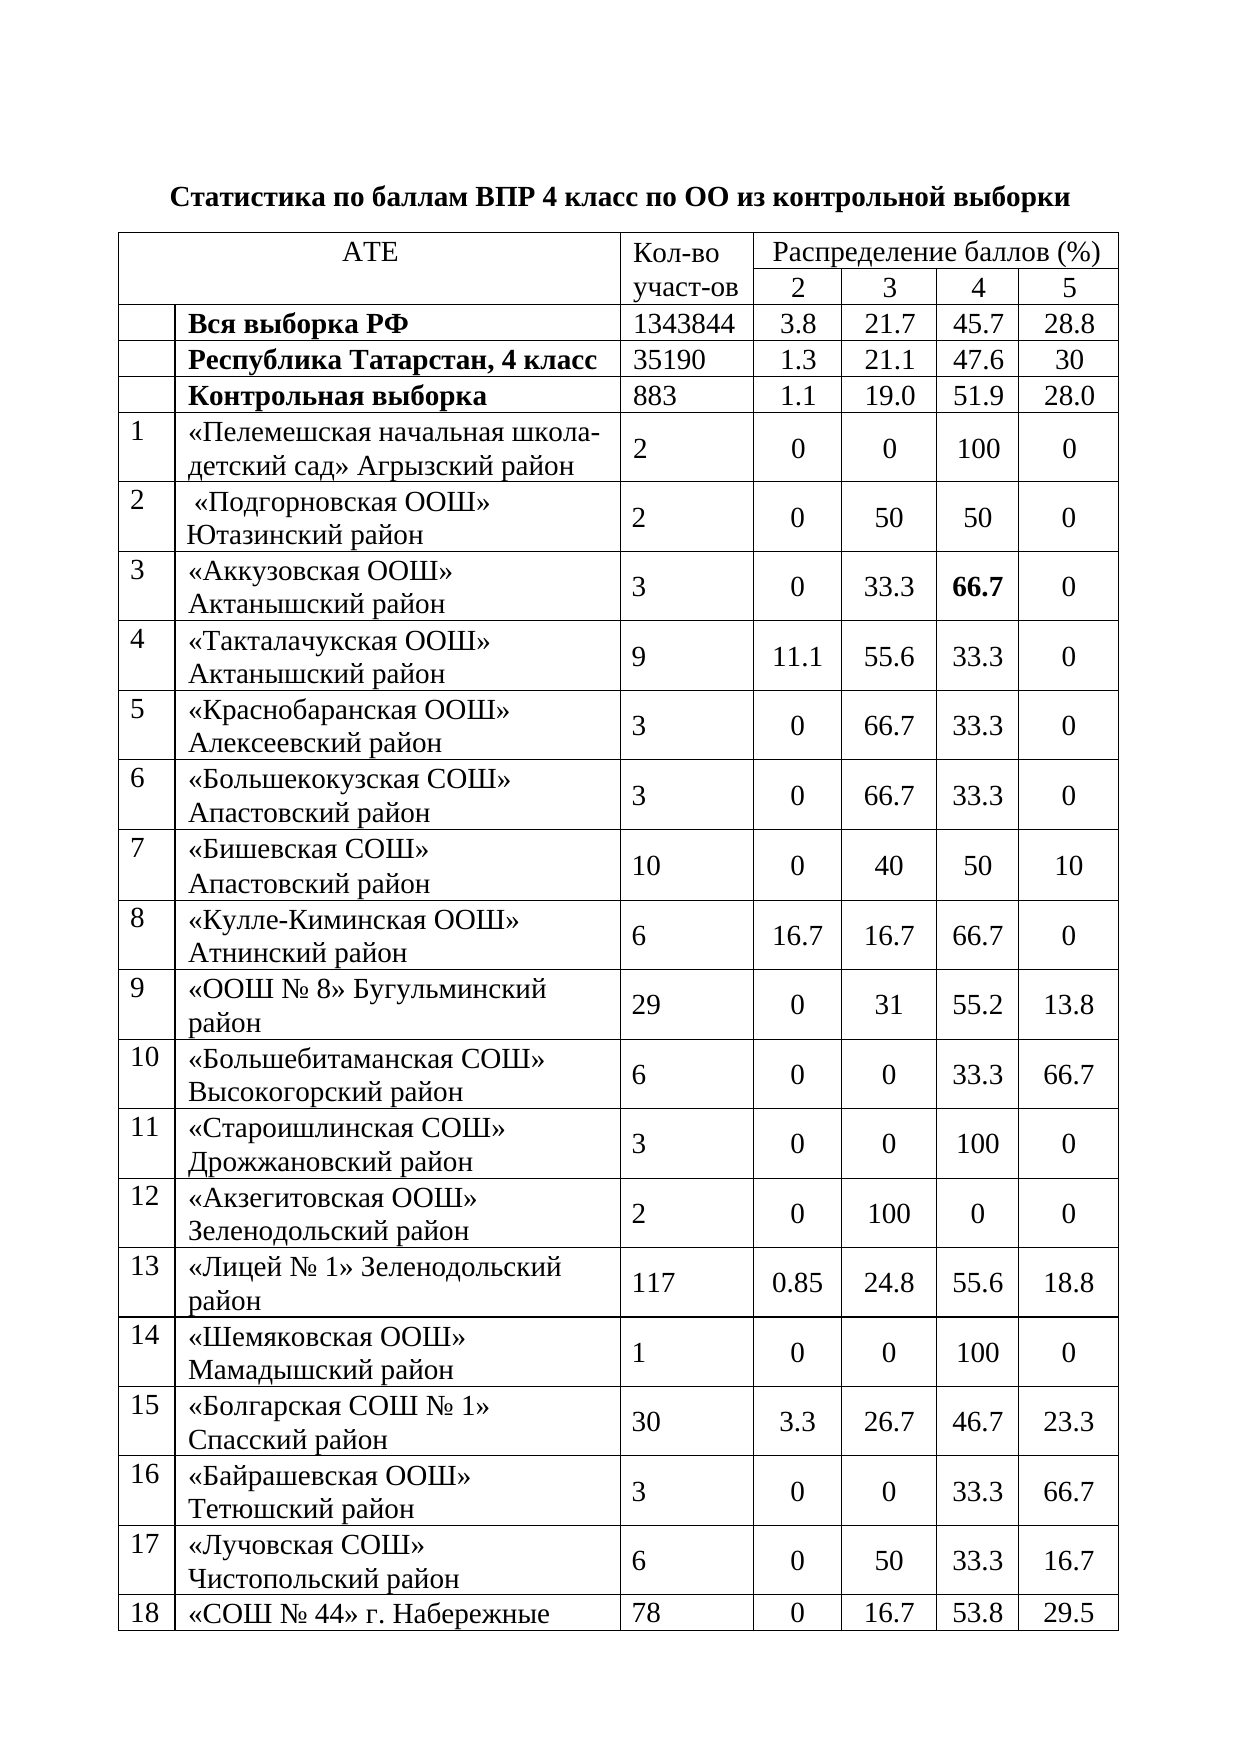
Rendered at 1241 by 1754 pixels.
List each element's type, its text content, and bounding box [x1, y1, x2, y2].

table_cell 0 [754, 760, 841, 829]
table_cell 0 [1019, 1318, 1118, 1386]
table_cell 66.7 [1019, 1040, 1118, 1108]
table_cell 0 [1019, 621, 1118, 690]
table_cell «Кулле-Киминская ООШ» Атнинский район [176, 901, 620, 969]
table_cell 2 [754, 269, 841, 304]
table_cell 35190 [621, 341, 753, 376]
table_cell 47.6 [937, 341, 1018, 376]
table_cell 0 [842, 1109, 936, 1177]
table_cell 16 [119, 1456, 174, 1525]
table_cell 55.6 [937, 1248, 1018, 1316]
table_cell 5 [119, 691, 174, 759]
table_cell 0 [754, 413, 841, 481]
table_cell 0 [1019, 760, 1118, 829]
table_cell «Такталачукская ООШ» Актанышский район [176, 621, 620, 690]
table_cell 0 [842, 413, 936, 481]
table_cell Вся выборка РФ [176, 305, 620, 340]
table_cell 30 [1019, 341, 1118, 376]
table_cell 13 [119, 1248, 174, 1316]
table_cell 66.7 [1019, 1456, 1118, 1525]
table_cell 28.0 [1019, 377, 1118, 412]
table_cell 11.1 [754, 621, 841, 690]
table_cell 30 [621, 1387, 753, 1455]
table_cell 1 [119, 413, 174, 481]
table_cell 0 [937, 1179, 1018, 1247]
table_cell 8 [119, 901, 174, 969]
table_cell 6 [621, 1526, 753, 1594]
table_cell 2 [621, 482, 753, 551]
table_cell 3.3 [754, 1387, 841, 1455]
table_cell 21.1 [842, 341, 936, 376]
table_cell 2 [119, 482, 174, 551]
table_cell 5 [1019, 269, 1118, 304]
table_cell 40 [842, 830, 936, 899]
table_cell 2 [621, 1179, 753, 1247]
table_cell 0 [754, 1526, 841, 1594]
table_cell 13.8 [1019, 970, 1118, 1038]
table_cell 66.7 [937, 901, 1018, 969]
table_cell 0 [1019, 482, 1118, 551]
table_cell 33.3 [937, 1040, 1018, 1108]
table_cell 100 [937, 1318, 1018, 1386]
table_cell 50 [937, 830, 1018, 899]
table_cell 0 [842, 1318, 936, 1386]
table_cell «Большебитаманская СОШ» Высокогорский район [176, 1040, 620, 1108]
table_cell 6 [119, 760, 174, 829]
table_cell «Староишлинская СОШ» Дрожжановский район [176, 1109, 620, 1177]
table_cell [119, 341, 174, 376]
table_cell 0 [1019, 1179, 1118, 1247]
table_cell 66.7 [937, 552, 1018, 620]
table_cell 6 [621, 1040, 753, 1108]
table_cell 50 [842, 482, 936, 551]
table_cell 3 [621, 760, 753, 829]
table_cell 16.7 [842, 901, 936, 969]
table_cell «Лучовская СОШ» Чистопольский район [176, 1526, 620, 1594]
table_cell 45.7 [937, 305, 1018, 340]
table_cell [119, 377, 174, 412]
table_cell 0 [1019, 1109, 1118, 1177]
table_cell 1.3 [754, 341, 841, 376]
table_cell 1.1 [754, 377, 841, 412]
table_cell 24.8 [842, 1248, 936, 1316]
table_cell Республика Татарстан, 4 класс [176, 341, 620, 376]
table_cell 18.8 [1019, 1248, 1118, 1316]
table_cell «Краснобаранская ООШ» Алексеевский район [176, 691, 620, 759]
table_cell 29.5 [1019, 1595, 1118, 1630]
table_cell 1343844 [621, 305, 753, 340]
table_cell 100 [937, 413, 1018, 481]
table_cell 3.8 [754, 305, 841, 340]
table_cell 66.7 [842, 691, 936, 759]
table_header Кол-во участ-ов [621, 233, 753, 304]
table_cell 33.3 [937, 621, 1018, 690]
table_cell 29 [621, 970, 753, 1038]
table_cell 55.6 [842, 621, 936, 690]
table_cell 6 [621, 901, 753, 969]
table_cell 0 [1019, 691, 1118, 759]
table_cell 18 [119, 1595, 174, 1630]
table_cell «Болгарская СОШ № 1» Спасский район [176, 1387, 620, 1455]
table_cell 0 [754, 1040, 841, 1108]
table_cell 55.2 [937, 970, 1018, 1038]
table_cell [119, 305, 174, 340]
table_cell 33.3 [842, 552, 936, 620]
table_cell 117 [621, 1248, 753, 1316]
table_cell 9 [119, 970, 174, 1038]
table_cell 3 [621, 1109, 753, 1177]
table_cell 0 [754, 830, 841, 899]
table_cell 33.3 [937, 760, 1018, 829]
table_cell 33.3 [937, 691, 1018, 759]
table_cell 16.7 [1019, 1526, 1118, 1594]
table_cell Контрольная выборка [176, 377, 620, 412]
table_cell «ООШ № 8» Бугульминский район [176, 970, 620, 1038]
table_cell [176, 1595, 620, 1630]
table_cell 4 [937, 269, 1018, 304]
table_cell 28.8 [1019, 305, 1118, 340]
table_cell 0 [842, 1040, 936, 1108]
table_cell «Пелемешская начальная школа-детский сад» Агрызский район [176, 413, 620, 481]
table_cell «Аккузовская ООШ» Актанышский район [176, 552, 620, 620]
table_cell 46.7 [937, 1387, 1018, 1455]
table_cell 16.7 [842, 1595, 936, 1630]
table_cell 4 [119, 621, 174, 690]
table_cell 0.85 [754, 1248, 841, 1316]
table_cell «Подгорновская ООШ» Ютазинский район [176, 482, 620, 551]
table_cell 33.3 [937, 1456, 1018, 1525]
table_cell 3 [842, 269, 936, 304]
table_cell 9 [621, 621, 753, 690]
table_cell 11 [119, 1109, 174, 1177]
table_cell 100 [937, 1109, 1018, 1177]
table_cell 7 [119, 830, 174, 899]
table_cell 66.7 [842, 760, 936, 829]
table_cell 0 [842, 1456, 936, 1525]
table_cell 0 [754, 1456, 841, 1525]
table_cell «Акзегитовская ООШ» Зеленодольский район [176, 1179, 620, 1247]
table_cell 0 [1019, 901, 1118, 969]
table_cell 17 [119, 1526, 174, 1594]
text Статистика по баллам ВПР 4 класс по ОО из контрольной выборки [118, 179, 1122, 213]
table_cell 10 [119, 1040, 174, 1108]
table_cell 1 [621, 1318, 753, 1386]
table_cell 51.9 [937, 377, 1018, 412]
table_cell 16.7 [754, 901, 841, 969]
table_cell 3 [119, 552, 174, 620]
table_header Распределение баллов (%) [754, 233, 1118, 268]
table_cell 19.0 [842, 377, 936, 412]
table_cell 78 [621, 1595, 753, 1630]
table_cell «Байрашевская ООШ» Тетюшский район [176, 1456, 620, 1525]
table_cell 31 [842, 970, 936, 1038]
table_cell 3 [621, 691, 753, 759]
table_cell 23.3 [1019, 1387, 1118, 1455]
table_cell 50 [937, 482, 1018, 551]
table_cell 33.3 [937, 1526, 1018, 1594]
table_cell 0 [754, 1318, 841, 1386]
table_cell 0 [754, 482, 841, 551]
table_header АТЕ [119, 233, 620, 304]
table_cell 12 [119, 1179, 174, 1247]
table_cell 10 [621, 830, 753, 899]
table_cell 50 [842, 1526, 936, 1594]
table_cell 21.7 [842, 305, 936, 340]
table_cell «Большекокузская СОШ» Апастовский район [176, 760, 620, 829]
table_cell 0 [754, 691, 841, 759]
table_cell 15 [119, 1387, 174, 1455]
table_cell 2 [621, 413, 753, 481]
table_cell 26.7 [842, 1387, 936, 1455]
table_cell 883 [621, 377, 753, 412]
table_cell 0 [754, 552, 841, 620]
table_cell 14 [119, 1318, 174, 1386]
table_cell 0 [754, 1179, 841, 1247]
table_cell 53.8 [937, 1595, 1018, 1630]
table_cell 100 [842, 1179, 936, 1247]
table_cell «Шемяковская ООШ» Мамадышский район [176, 1318, 620, 1386]
table_cell «Бишевская СОШ» Апастовский район [176, 830, 620, 899]
table_cell 3 [621, 552, 753, 620]
table_cell 10 [1019, 830, 1118, 899]
table_cell 0 [1019, 413, 1118, 481]
table_cell 3 [621, 1456, 753, 1525]
table_cell 0 [1019, 552, 1118, 620]
table_cell 0 [754, 1109, 841, 1177]
table_cell 0 [754, 1595, 841, 1630]
table_cell 0 [754, 970, 841, 1038]
table_cell «Лицей № 1» Зеленодольский район [176, 1248, 620, 1316]
